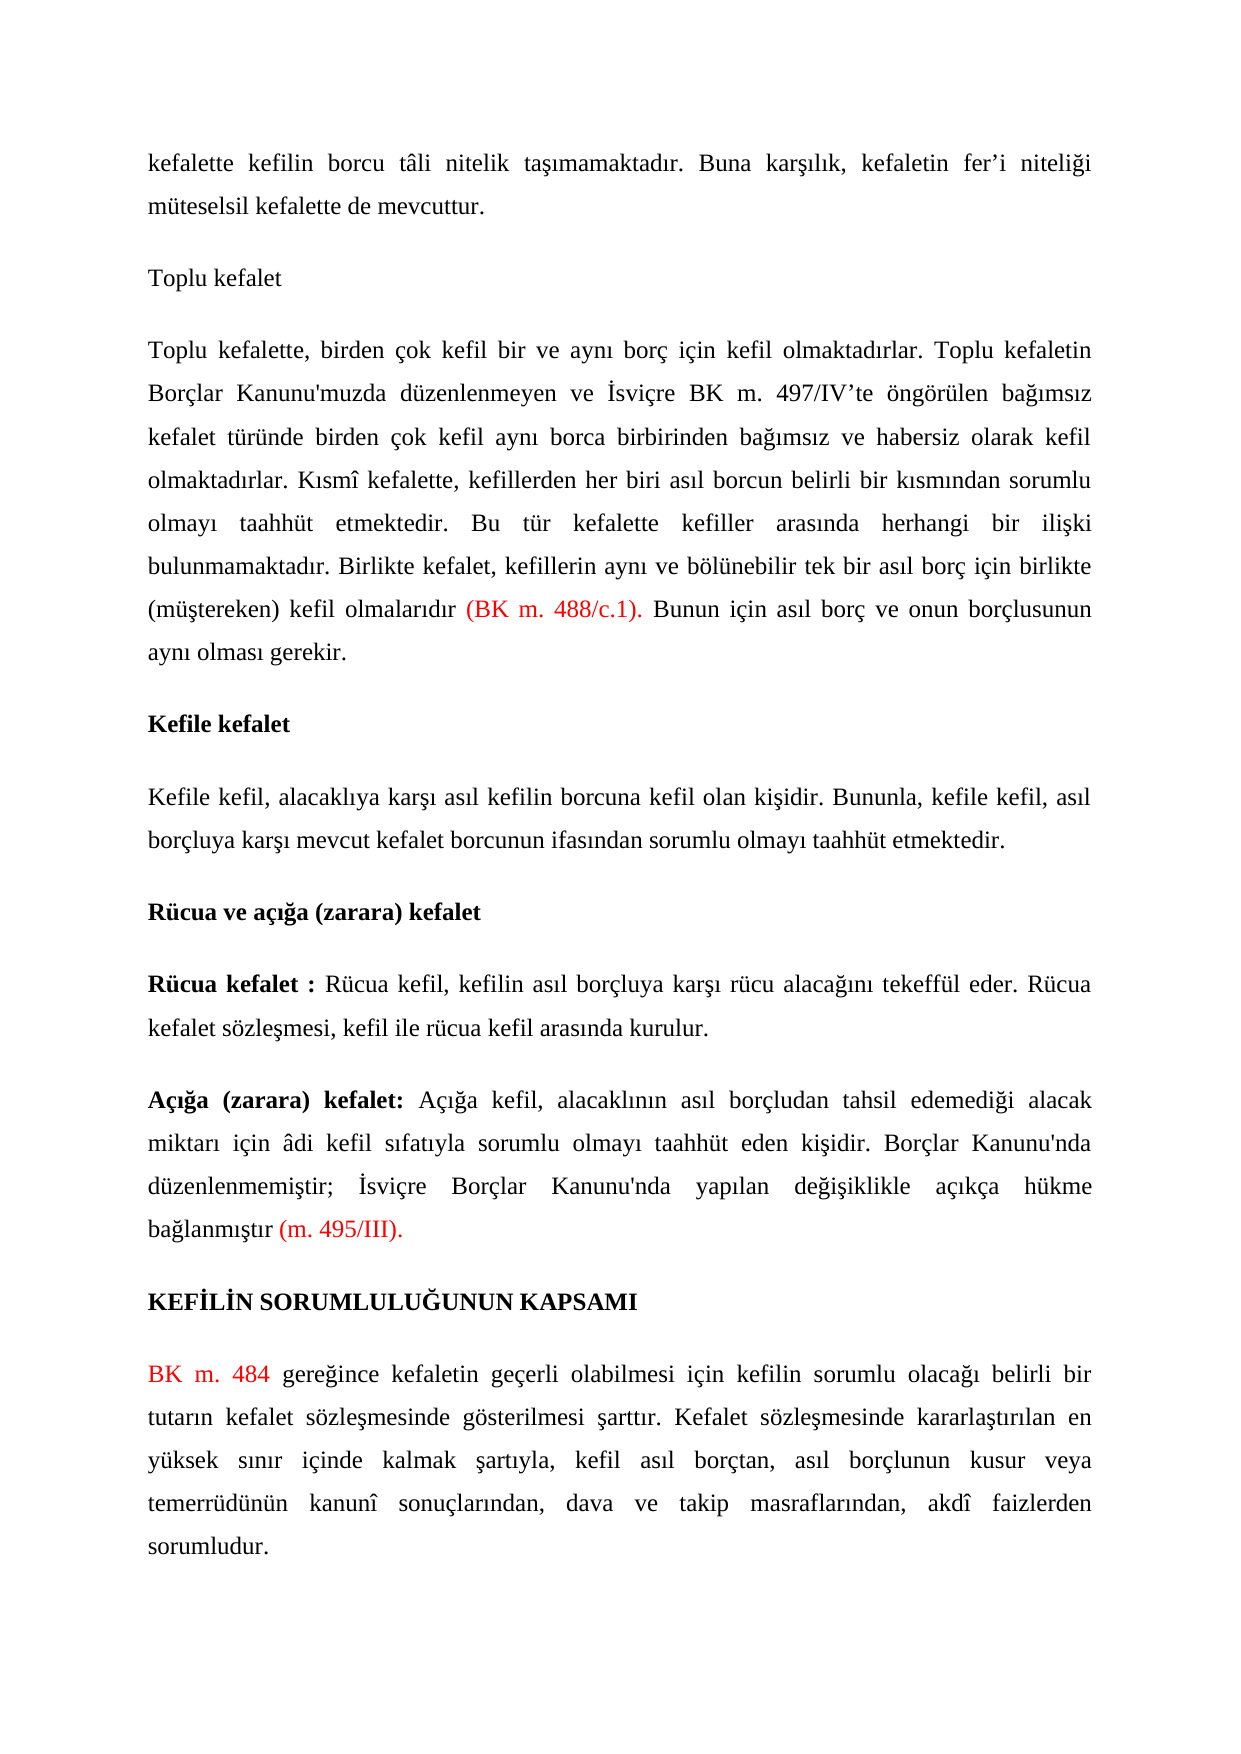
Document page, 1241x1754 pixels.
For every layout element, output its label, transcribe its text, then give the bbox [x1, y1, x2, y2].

subtitle Rücua ve açığa (zarara) kefalet [148, 897, 1093, 926]
subtitle Rücua kefalet : Rücua kefil, kefilin asıl borçluya karşı rücu alacağını tekeffül eder. Rücua kefalet sözleşmesi, kefil ile rücua kefil arasında kurulur. [148, 969, 1093, 1041]
subtitle Açığa (zarara) kefalet: Açığa kefil, alacaklının asıl borçludan tahsil edemediği alacak miktarı için âdi kefil sıfatıyla sorumlu olmayı taahhüt eden kişidir. Borçlar Kanunu'nda düzenlenmemiştir; İsviçre Borçlar Kanunu'nda yapılan değişiklikle açıkça hükme bağlanmıştır (m. 495/III). [148, 1085, 1093, 1243]
text Kefile kefil, alacaklıya karşı asıl kefilin borcuna kefil olan kişidir. Bununla, kefile kefil, asıl borçluya karşı mevcut kefalet borcunun ifasından sorumlu olmayı taahhüt etmektedir. [148, 782, 1093, 854]
subtitle Kefile kefalet [148, 709, 1093, 738]
text BK m. 484 gereğince kefaletin geçerli olabilmesi için kefilin sorumlu olacağı belirli bir tutarın kefalet sözleşmesinde gösterilmesi şarttır. Kefalet sözleşmesinde kararlaştırılan en yüksek sınır içinde kalmak şartıyla, kefil asıl borçtan, asıl borçlunun kusur veya temerrüdünün kanunî sonuçlarından, dava ve takip masraflarından, akdî faizlerden sorumludur. [148, 1359, 1093, 1560]
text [148, 148, 1093, 219]
text Toplu kefalette, birden çok kefil bir ve aynı borç için kefil olmaktadırlar. Toplu kefaletin Borçlar Kanunu'muzda düzenlenmeyen ve İsviçre BK m. 497/IV’te öngörülen bağımsız kefalet türünde birden çok kefil aynı borca birbirinden bağımsız ve habersiz olarak kefil olmaktadırlar. Kısmî kefalette, kefillerden her biri asıl borcun belirli bir kısmından sorumlu olmayı taahhüt etmektedir. Bu tür kefalette kefiller arasında herhangi bir ilişki bulunmamaktadır. Birlikte kefalet, kefillerin aynı ve bölünebilir tek bir asıl borç için birlikte (müştereken) kefil olmalarıdır (BK m. 488/c.1). Bunun için asıl borç ve onun borçlusunun aynı olması gerekir. [148, 335, 1093, 666]
text Toplu kefalet [148, 263, 1093, 292]
text KEFİLİN SORUMLULUĞUNUN KAPSAMI [148, 1287, 1093, 1315]
